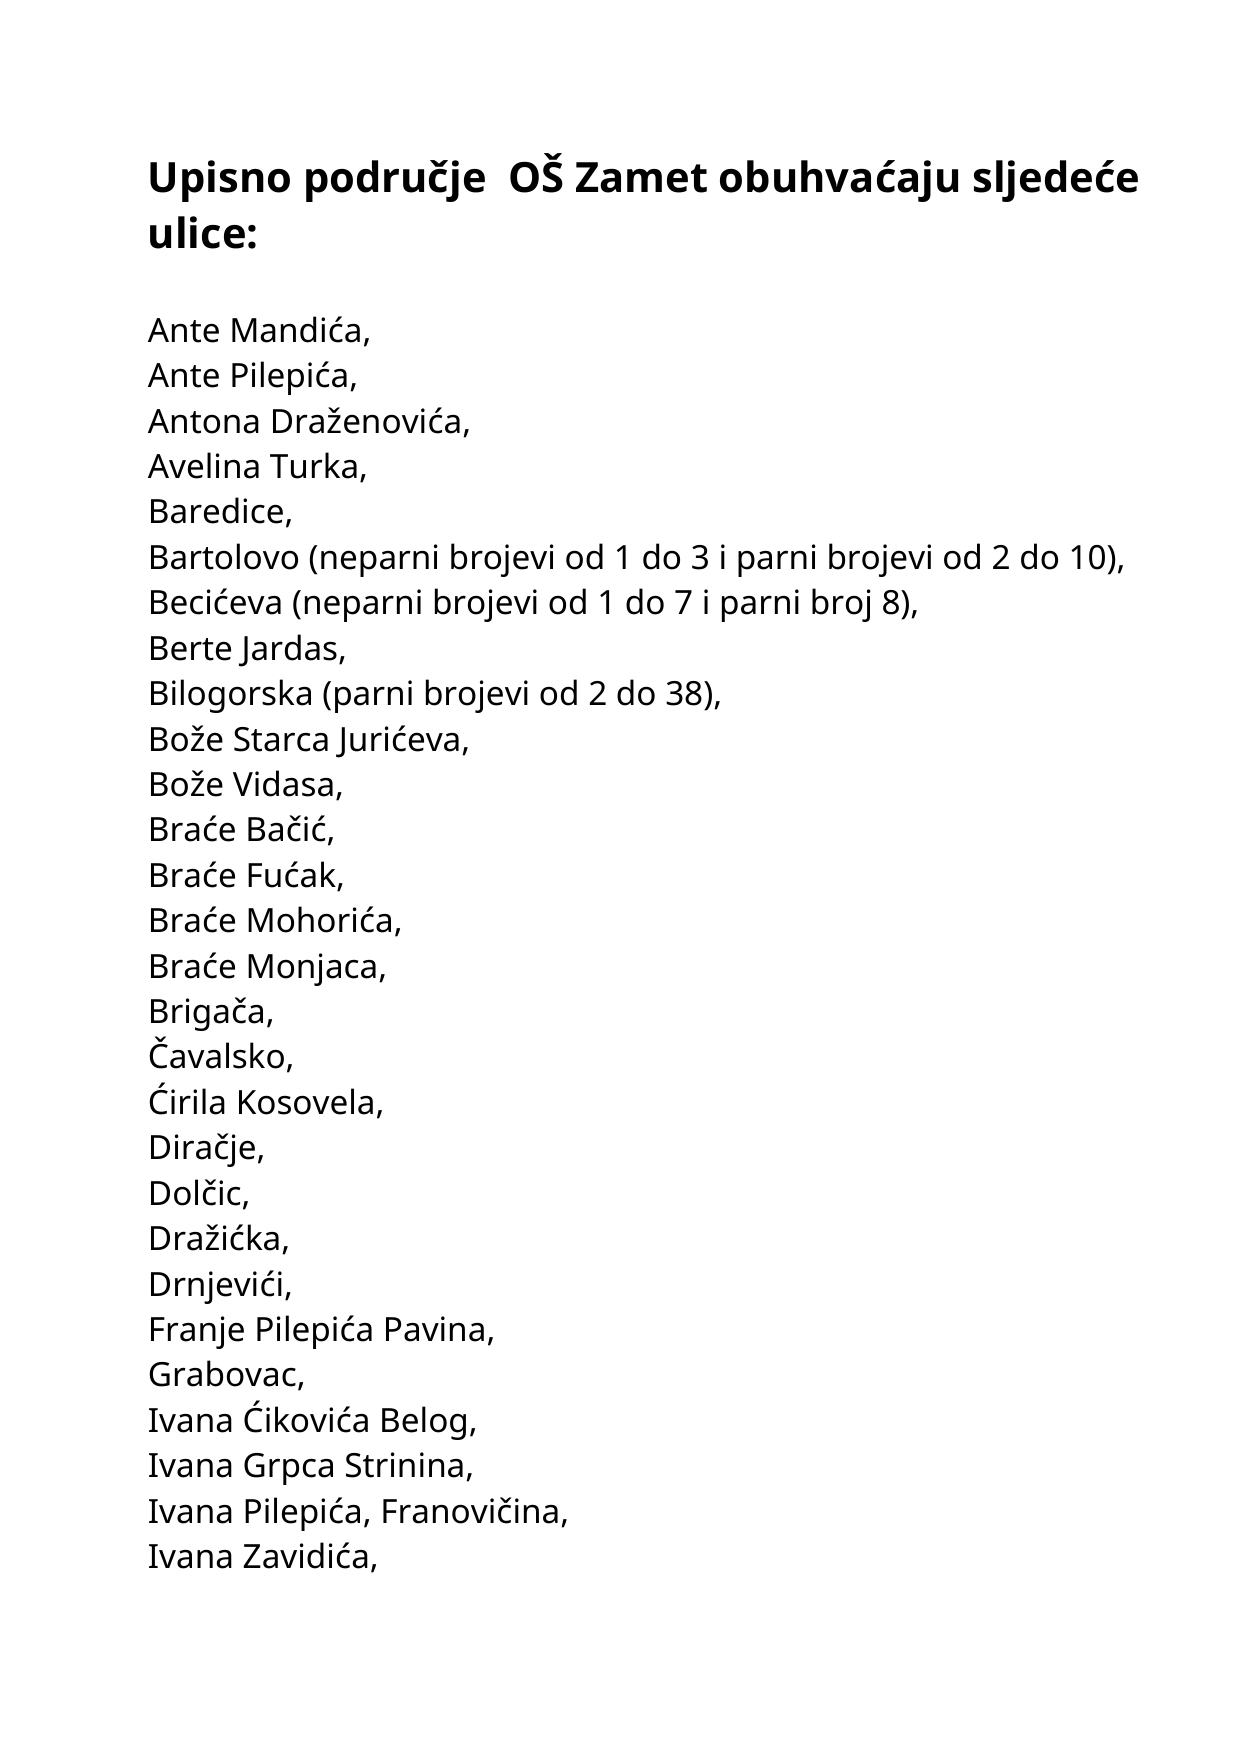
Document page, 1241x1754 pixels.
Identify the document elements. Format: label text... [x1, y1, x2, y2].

text Braće Mohorića, [148, 897, 1167, 942]
text Ivana Grpca Strinina, [148, 1442, 1167, 1487]
text Bilogorska (parni brojevi od 2 do 38), [148, 670, 1167, 715]
text Drnjevići, [148, 1260, 1167, 1306]
text Ivana Zavidića, [148, 1533, 1167, 1578]
text Becićeva (neparni brojevi od 1 do 7 i parni broj 8), [148, 579, 1167, 624]
text Dražićka, [148, 1215, 1167, 1260]
text Diračje, [148, 1124, 1167, 1169]
text Bože Starca Jurićeva, [148, 715, 1167, 761]
text Braće Fućak, [148, 852, 1167, 897]
text Upisno područje OŠ Zamet obuhvaćaju sljedeće ulice: [148, 148, 1167, 261]
text Ćirila Kosovela, [148, 1079, 1167, 1124]
text Čavalsko, [148, 1033, 1167, 1079]
text Bože Vidasa, [148, 761, 1167, 806]
text Braće Monjaca, [148, 942, 1167, 988]
text Ivana Ćikovića Belog, [148, 1397, 1167, 1442]
text Antona Draženovića, [148, 397, 1167, 443]
text Grabovac, [148, 1351, 1167, 1397]
text Ante Mandića, [148, 307, 1167, 352]
text Ante Pilepića, [148, 352, 1167, 397]
text Brigača, [148, 988, 1167, 1033]
text Dolčic, [148, 1169, 1167, 1215]
text Franje Pilepića Pavina, [148, 1306, 1167, 1351]
text Braće Bačić, [148, 806, 1167, 852]
text Berte Jardas, [148, 624, 1167, 670]
text Baredice, [148, 488, 1167, 534]
text Avelina Turka, [148, 443, 1167, 488]
text Ivana Pilepića, Franovičina, [148, 1487, 1167, 1533]
text Bartolovo (neparni brojevi od 1 do 3 i parni brojevi od 2 do 10), [148, 534, 1167, 579]
